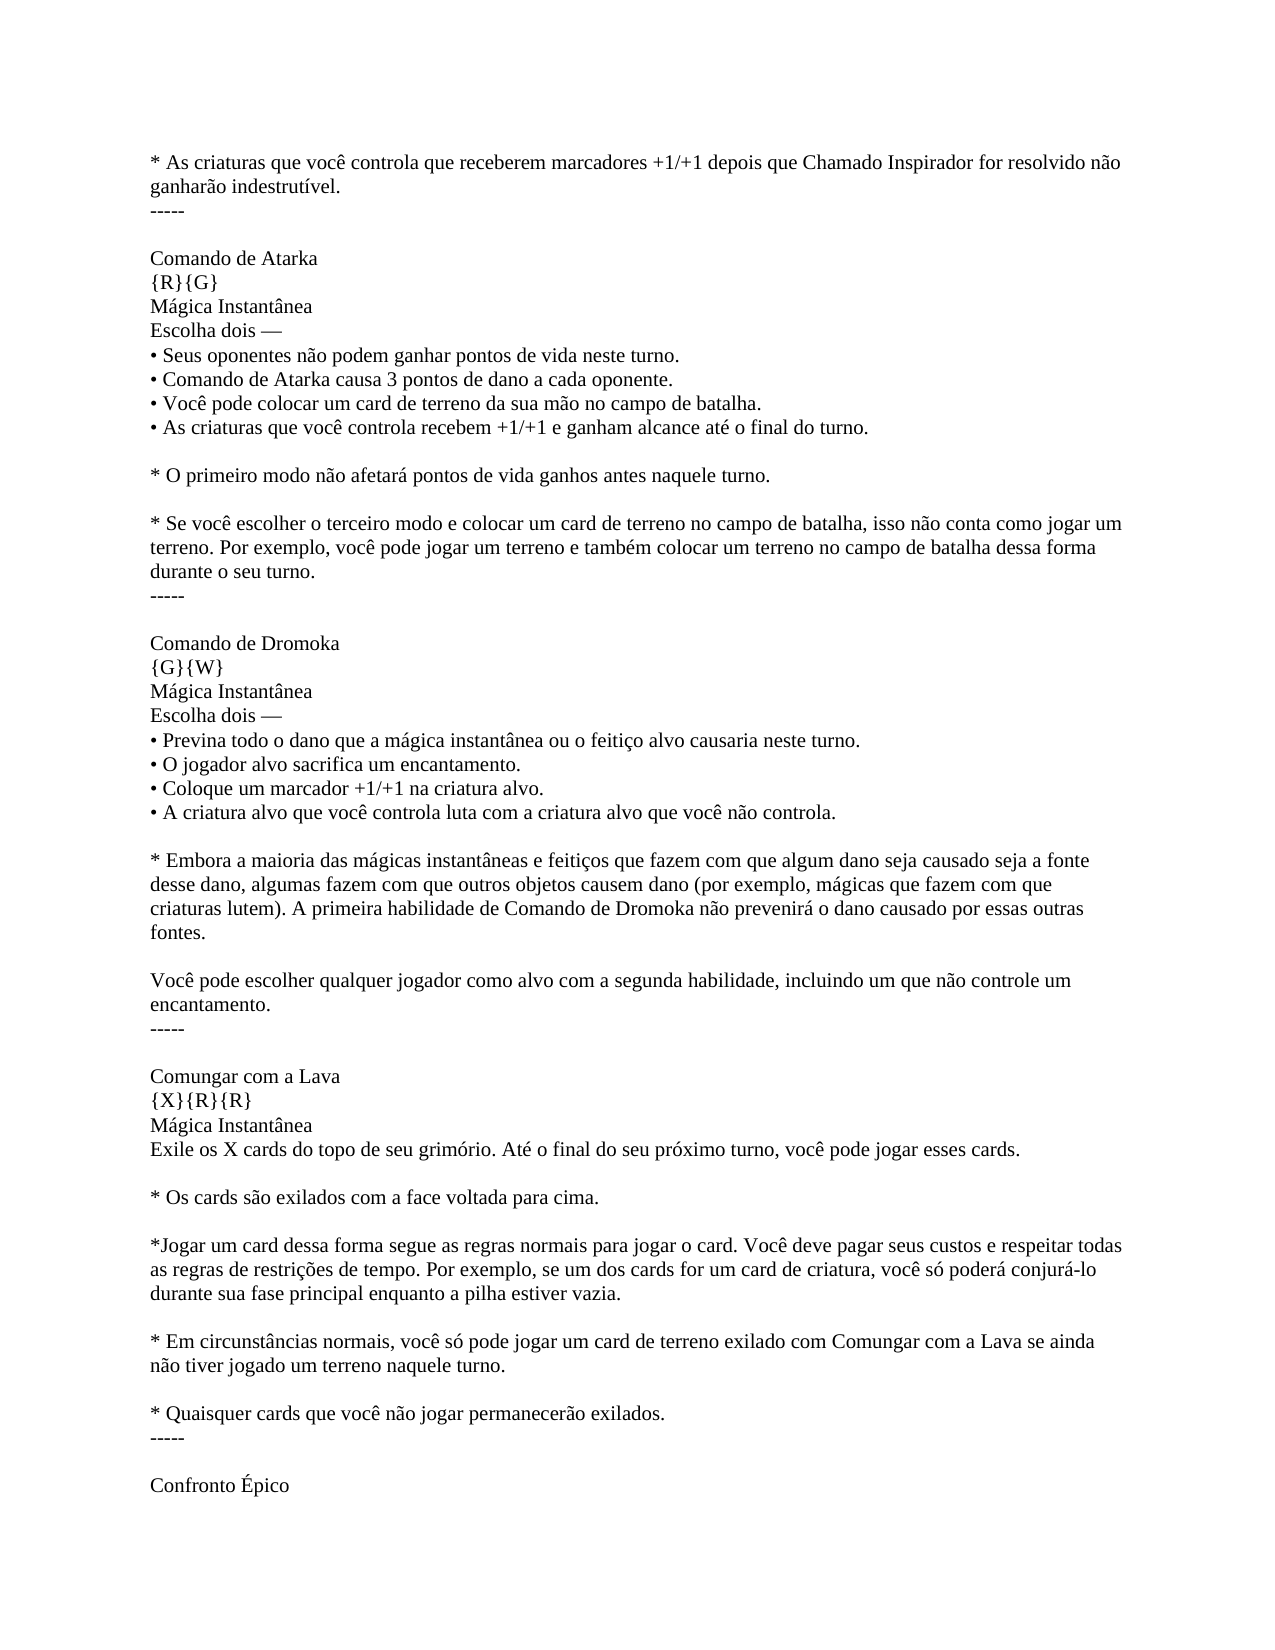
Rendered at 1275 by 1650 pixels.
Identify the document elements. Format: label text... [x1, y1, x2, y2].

text Exile os X cards do topo de seu grimório. Até o final do seu próximo turno, você pode jogar esses cards. [150, 1137, 1125, 1161]
text * O primeiro modo não afetará pontos de vida ganhos antes naquele turno. [150, 463, 1125, 487]
text {X}{R}{R} [150, 1088, 1125, 1112]
text *Jogar um card dessa forma segue as regras normais para jogar o card. Você deve pagar seus custos e respeitar todas as regras de restrições de tempo. Por exemplo, se um dos cards for um card de criatura, você só poderá conjurá-lo durante sua fase principal enquanto a pilha estiver vazia. [150, 1233, 1125, 1305]
text • As criaturas que você controla recebem +1/+1 e ganham alcance até o final do turno. [150, 415, 1125, 439]
text ----- [150, 1016, 1125, 1040]
text * Quaisquer cards que você não jogar permanecerão exilados. [150, 1401, 1125, 1425]
text • Coloque um marcador +1/+1 na criatura alvo. [150, 776, 1125, 800]
text {R}{G} [150, 270, 1125, 294]
text * Os cards são exilados com a face voltada para cima. [150, 1185, 1125, 1209]
text Mágica Instantânea [150, 1112, 1125, 1137]
text • Você pode colocar um card de terreno da sua mão no campo de batalha. [150, 391, 1125, 415]
text Escolha dois — [150, 318, 1125, 342]
text Escolha dois — [150, 703, 1125, 727]
text • Seus oponentes não podem ganhar pontos de vida neste turno. [150, 342, 1125, 367]
text Comungar com a Lava [150, 1064, 1125, 1088]
text {G}{W} [150, 655, 1125, 679]
text Você pode escolher qualquer jogador como alvo com a segunda habilidade, incluindo um que não controle um encantamento. [150, 968, 1125, 1016]
text ----- [150, 198, 1125, 222]
text * Embora a maioria das mágicas instantâneas e feitiços que fazem com que algum dano seja causado seja a fonte desse dano, algumas fazem com que outros objetos causem dano (por exemplo, mágicas que fazem com que criaturas lutem). A primeira habilidade de Comando de Dromoka não prevenirá o dano causado por essas outras fontes. [150, 848, 1125, 944]
text Confronto Épico [150, 1473, 1125, 1497]
text • A criatura alvo que você controla luta com a criatura alvo que você não controla. [150, 800, 1125, 824]
text Comando de Atarka [150, 246, 1125, 270]
text ----- [150, 583, 1125, 607]
text ----- [150, 1425, 1125, 1449]
text Comando de Dromoka [150, 631, 1125, 655]
text • Comando de Atarka causa 3 pontos de dano a cada oponente. [150, 367, 1125, 391]
text * As criaturas que você controla que receberem marcadores +1/+1 depois que Chamado Inspirador for resolvido não ganharão indestrutível. [150, 150, 1125, 198]
text Mágica Instantânea [150, 679, 1125, 703]
text • Previna todo o dano que a mágica instantânea ou o feitiço alvo causaria neste turno. [150, 727, 1125, 752]
text * Se você escolher o terceiro modo e colocar um card de terreno no campo de batalha, isso não conta como jogar um terreno. Por exemplo, você pode jogar um terreno e também colocar um terreno no campo de batalha dessa forma durante o seu turno. [150, 511, 1125, 583]
text * Em circunstâncias normais, você só pode jogar um card de terreno exilado com Comungar com a Lava se ainda não tiver jogado um terreno naquele turno. [150, 1329, 1125, 1377]
text • O jogador alvo sacrifica um encantamento. [150, 752, 1125, 776]
text Mágica Instantânea [150, 294, 1125, 318]
